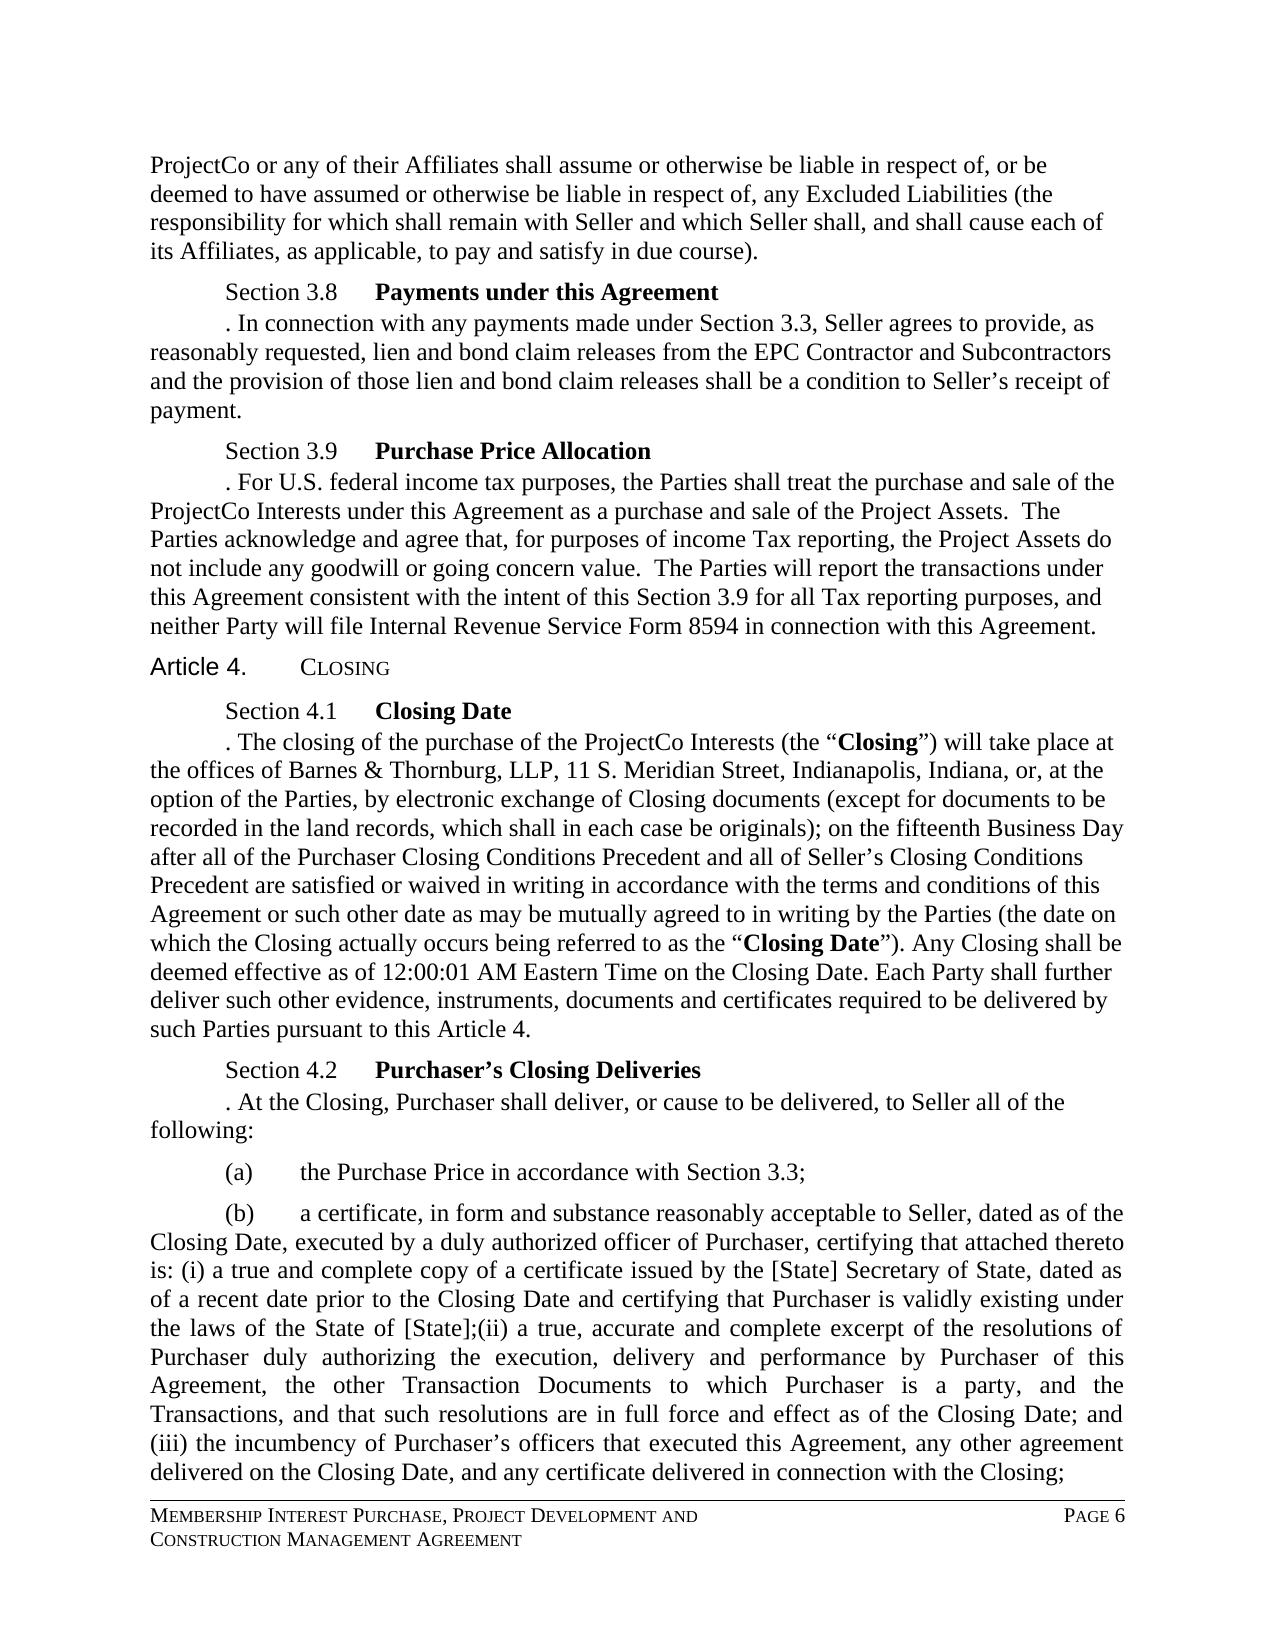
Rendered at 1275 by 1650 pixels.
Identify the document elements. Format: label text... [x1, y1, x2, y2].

subtitle . The closing of the purchase of the ProjectCo Interests (the “Closing”) will take place at the offices of Barnes & Thornburg, LLP, 11 S. Meridian Street, Indianapolis, Indiana, or, at the option of the Parties, by electronic exchange of Closing documents (except for documents to be recorded in the land records, which shall in each case be originals); on the fifteenth Business Day after all of the Purchaser Closing Conditions Precedent and all of Seller’s Closing Conditions Precedent are satisfied or waived in writing in accordance with the terms and conditions of this Agreement or such other date as may be mutually agreed to in writing by the Parties (the date on which the Closing actually occurs being referred to as the “Closing Date”). Any Closing shall be deemed effective as of 12:00:01 AM Eastern Time on the Closing Date. Each Party shall further deliver such other evidence, instruments, documents and certificates required to be delivered by such Parties pursuant to this Article 4. [150, 727, 1125, 1043]
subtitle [150, 150, 1125, 265]
subtitle Closing [150, 652, 1125, 681]
subtitle Purchase Price Allocation [150, 436, 1125, 465]
subtitle Purchaser’s Closing Deliveries [150, 1056, 1125, 1084]
subtitle the Purchase Price in accordance with Section 3.3; [150, 1157, 1125, 1185]
subtitle a certificate, in form and substance reasonably acceptable to Seller, dated as of the Closing Date, executed by a duly authorized officer of Purchaser, certifying that attached thereto is: (i) a true and complete copy of a certificate issued by the [State] Secretary of State, dated as of a recent date prior to the Closing Date and certifying that Purchaser is validly existing under the laws of the State of [State];(ii) a true, accurate and complete excerpt of the resolutions of Purchaser duly authorizing the execution, delivery and performance by Purchaser of this Agreement, the other Transaction Documents to which Purchaser is a party, and the Transactions, and that such resolutions are in full force and effect as of the Closing Date; and (iii) the incumbency of Purchaser’s officers that executed this Agreement, any other agreement delivered on the Closing Date, and any certificate delivered in connection with the Closing; [150, 1198, 1125, 1485]
subtitle Payments under this Agreement [150, 277, 1125, 306]
subtitle . For U.S. federal income tax purposes, the Parties shall treat the purchase and sale of the ProjectCo Interests under this Agreement as a purchase and sale of the Project Assets. The Parties acknowledge and agree that, for purposes of income Tax reporting, the Project Assets do not include any goodwill or going concern value. The Parties will report the transactions under this Agreement consistent with the intent of this Section 3.9 for all Tax reporting purposes, and neither Party will file Internal Revenue Service Form 8594 in connection with this Agreement. [150, 467, 1125, 639]
subtitle . At the Closing, Purchaser shall deliver, or cause to be delivered, to Seller all of the following: [150, 1087, 1125, 1144]
subtitle . In connection with any payments made under Section 3.3, Seller agrees to provide, as reasonably requested, lien and bond claim releases from the EPC Contractor and Subcontractors and the provision of those lien and bond claim releases shall be a condition to Seller’s receipt of payment. [150, 308, 1125, 423]
subtitle Closing Date [150, 696, 1125, 724]
